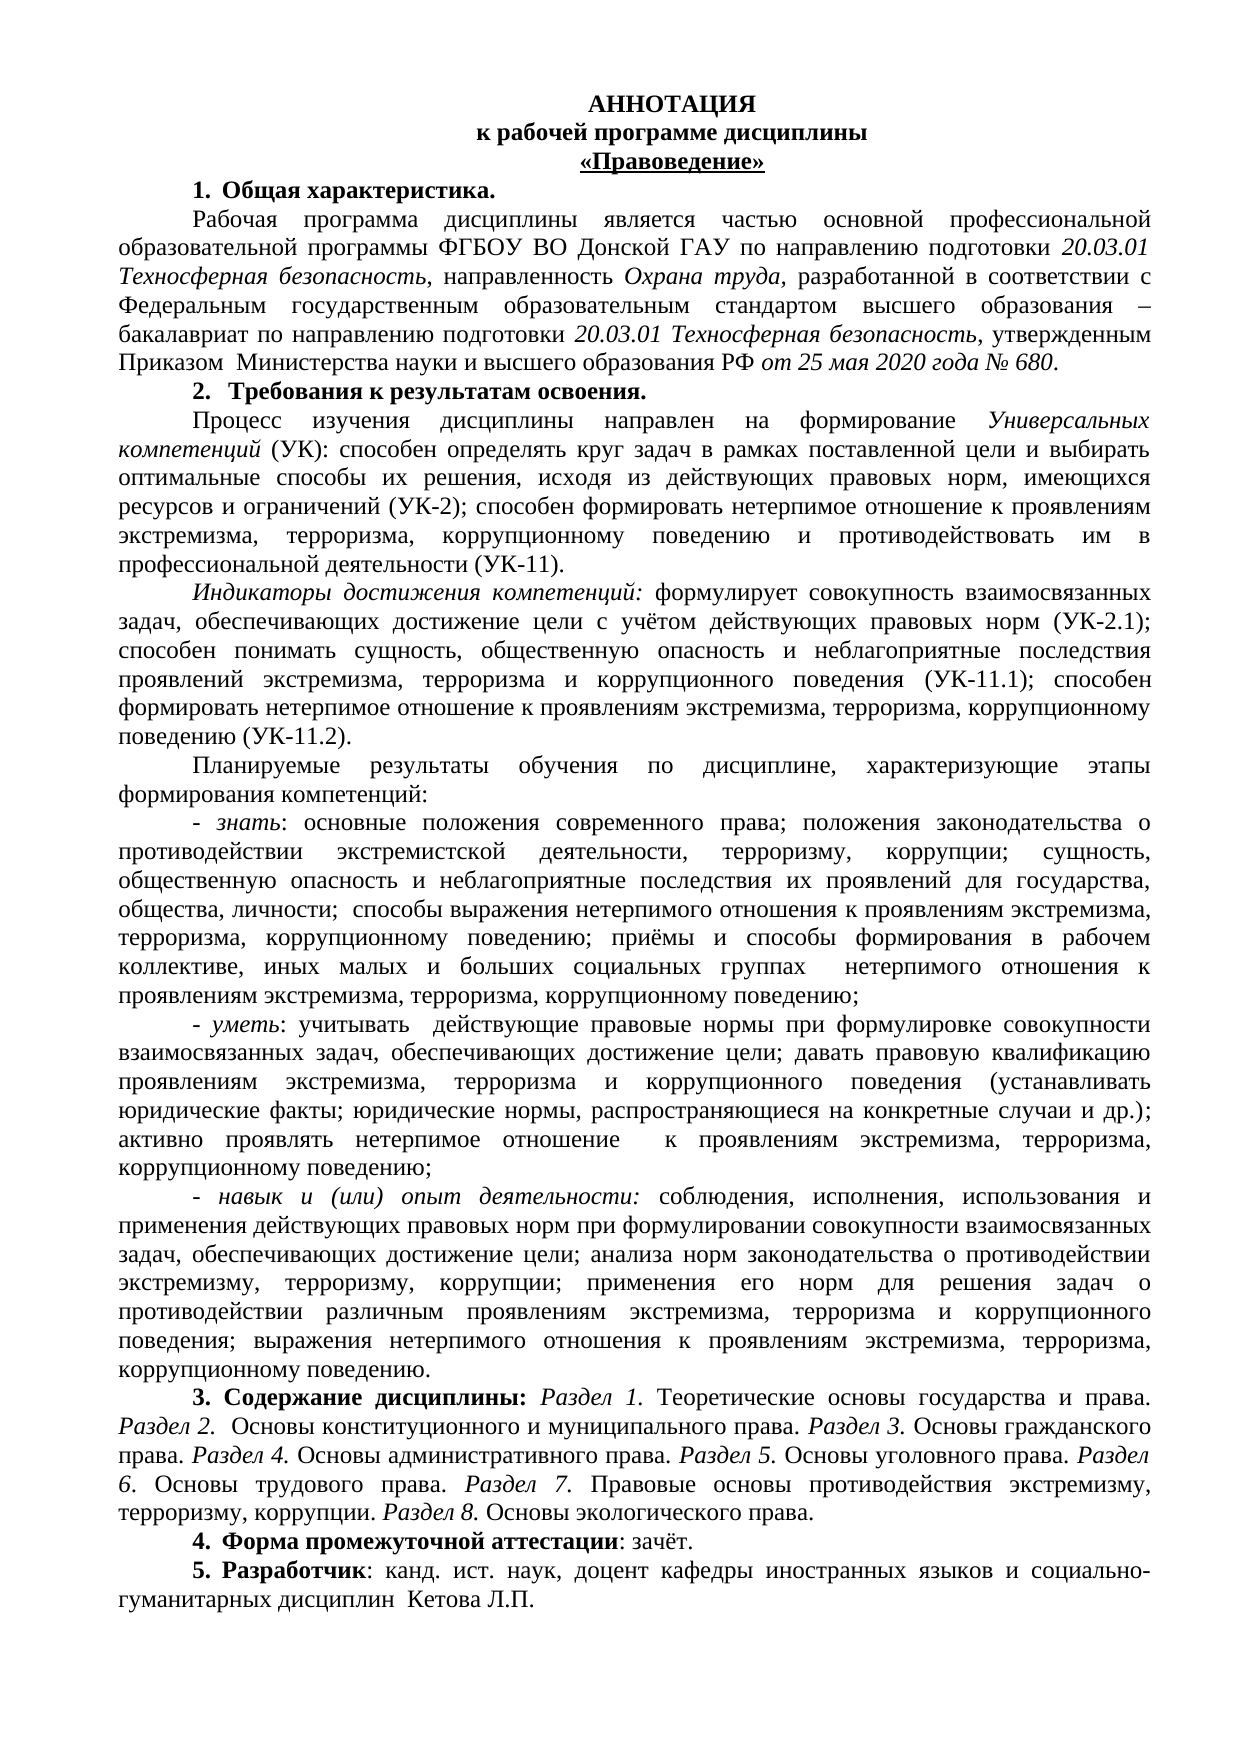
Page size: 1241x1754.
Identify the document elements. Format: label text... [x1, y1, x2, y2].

text - навык и (или) опыт деятельности: соблюдения, исполнения, использования и применения действующих правовых норм при формулировании совокупности взаимосвязанных задач, обеспечивающих достижение цели; анализа норм законодательства о противодействии экстремизму, терроризму, коррупции; применения его норм для решения задач о противодействии различным проявлениям экстремизма, терроризма и коррупционного поведения; выражения нетерпимого отношения к проявлениям экстремизма, терроризма, коррупционному поведению. [118, 1181, 1152, 1382]
text к рабочей программе дисциплины [118, 117, 1152, 146]
text - знать: основные положения современного права; положения законодательства о противодействии экстремистской деятельности, терроризму, коррупции; сущность, общественную опасность и неблагоприятные последствия их проявлений для государства, общества, личности; способы выражения нетерпимого отношения к проявлениям экстремизма, терроризма, коррупционному поведению; приёмы и способы формирования в рабочем коллективе, иных малых и больших социальных группах нетерпимого отношения к проявлениям экстремизма, терроризма, коррупционному поведению; [118, 807, 1152, 1009]
list Разработчик: канд. ист. наук, доцент кафедры иностранных языков и социально-гуманитарных дисциплин Кетова Л.П. [118, 1555, 1152, 1612]
text - уметь: учитывать действующие правовые нормы при формулировке совокупности взаимосвязанных задач, обеспечивающих достижение цели; давать правовую квалификацию проявлениям экстремизма, терроризма и коррупционного поведения (устанавливать юридические факты; юридические нормы, распространяющиеся на конкретные случаи и др.); активно проявлять нетерпимое отношение к проявлениям экстремизма, терроризма, коррупционному поведению; [118, 1009, 1152, 1181]
list Требования к результатам освоения. [118, 376, 1152, 405]
text Рабочая программа дисциплины является частью основной профессиональной образовательной программы ФГБОУ ВО Донской ГАУ по направлению подготовки 20.03.01 Техносферная безопасность, направленность Охрана труда, разработанной в соответствии с Федеральным государственным образовательным стандартом высшего образования – бакалавриат по направлению подготовки 20.03.01 Техносферная безопасность, утвержденным Приказом Министерства науки и высшего образования РФ от 25 мая 2020 года № 680. [118, 204, 1152, 376]
text АННОТАЦИЯ [118, 89, 1152, 117]
text 3. Содержание дисциплины: Раздел 1. Теоретические основы государства и права. Раздел 2. Основы конституционного и муниципального права. Раздел 3. Основы гражданского права. Раздел 4. Основы административного права. Раздел 5. Основы уголовного права. Раздел 6. Основы трудового права. Раздел 7. Правовые основы противодействия экстремизму, терроризму, коррупции. Раздел 8. Основы экологического права. [118, 1382, 1152, 1526]
text Процесс изучения дисциплины направлен на формирование Универсальных компетенций (УК): способен определять круг задач в рамках поставленной цели и выбирать оптимальные способы их решения, исходя из действующих правовых норм, имеющихся ресурсов и ограничений (УК-2); способен формировать нетерпимое отношение к проявлениям экстремизма, терроризма, коррупционному поведению и противодействовать им в профессиональной деятельности (УК-11). [118, 405, 1152, 577]
list Форма промежуточной аттестации: зачёт. [118, 1526, 1152, 1555]
text Индикаторы достижения компетенций: формулирует совокупность взаимосвязанных задач, обеспечивающих достижение цели с учётом действующих правовых норм (УК-2.1); способен понимать сущность, общественную опасность и неблагоприятные последствия проявлений экстремизма, терроризма и коррупционного поведения (УК-11.1); способен формировать нетерпимое отношение к проявлениям экстремизма, терроризма, коррупционному поведению (УК-11.2). [118, 577, 1152, 750]
text «Правоведение» [118, 146, 1152, 175]
list Общая характеристика. [118, 175, 1152, 204]
text Планируемые результаты обучения по дисциплине, характеризующие этапы формирования компетенций: [118, 750, 1152, 807]
